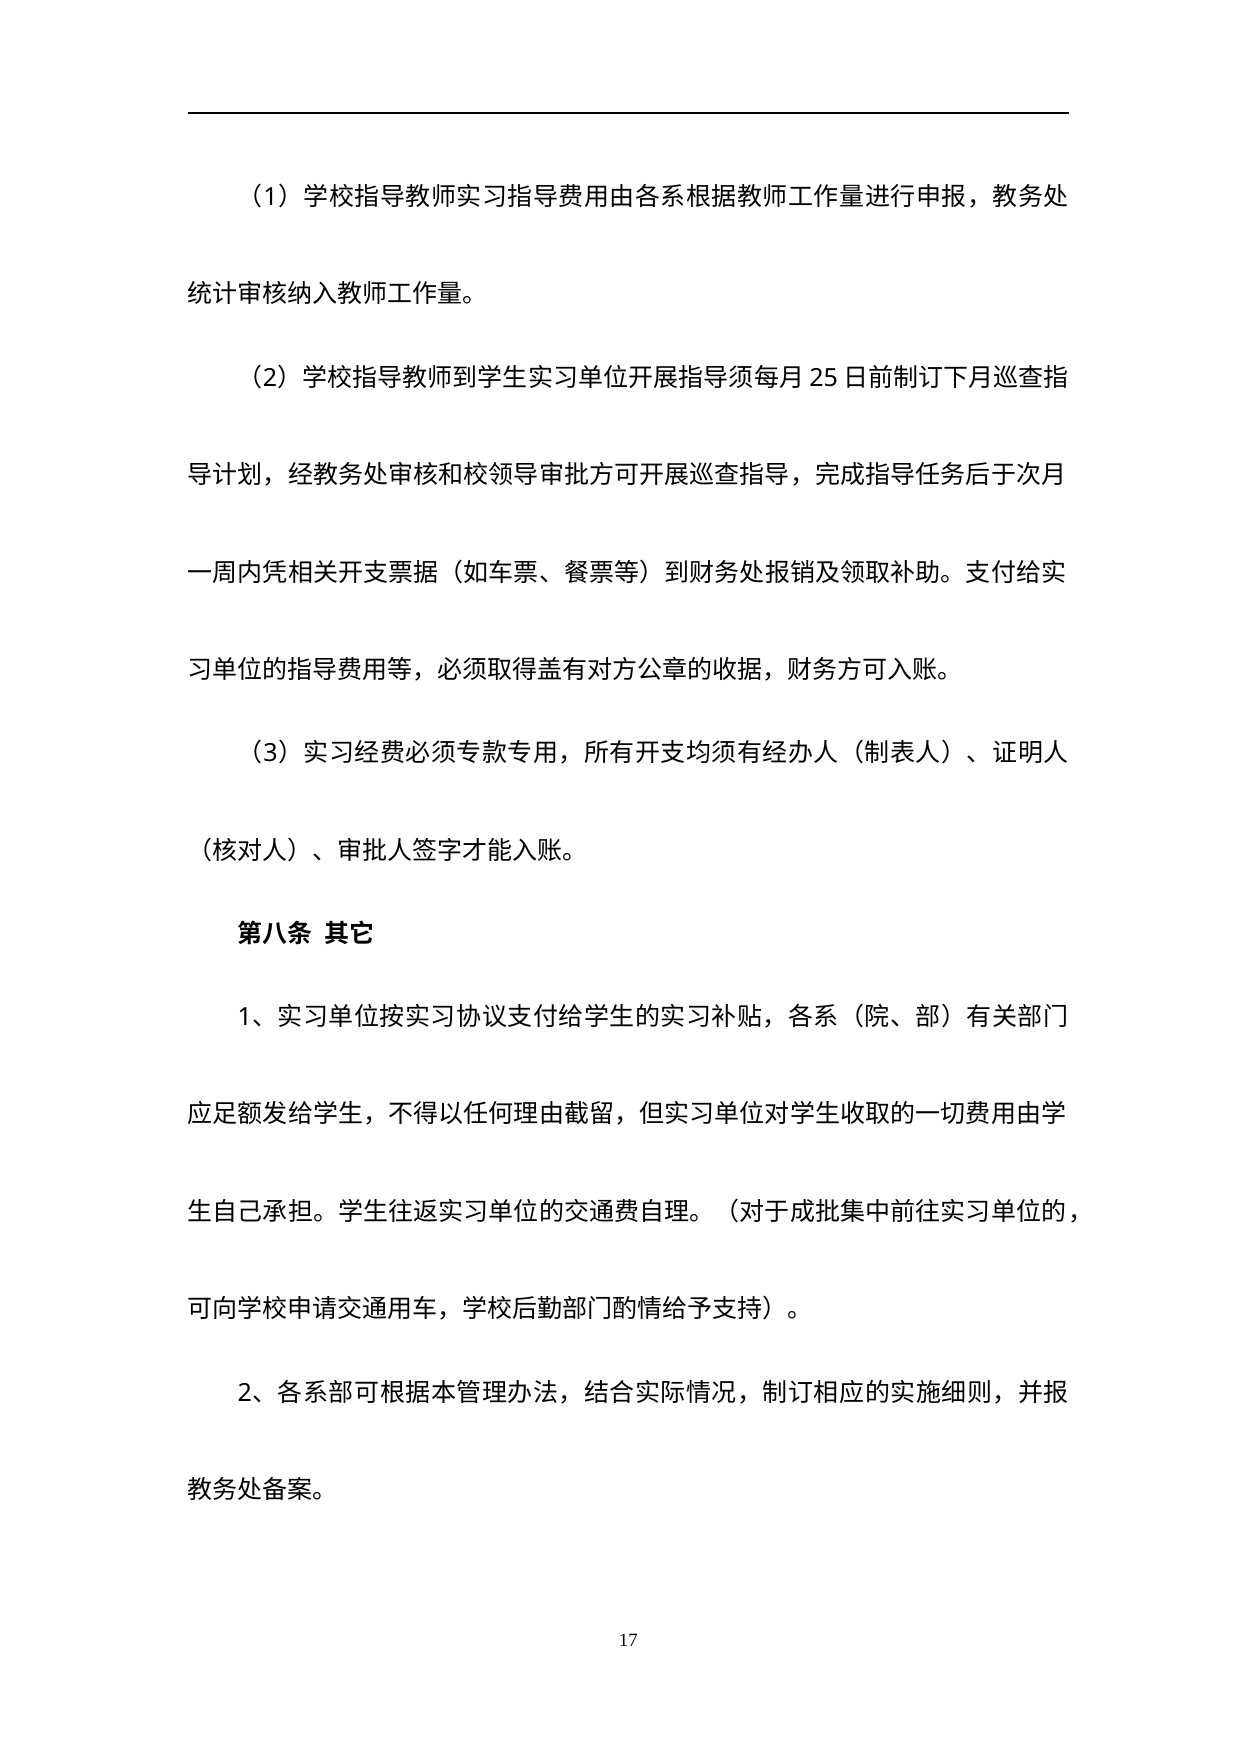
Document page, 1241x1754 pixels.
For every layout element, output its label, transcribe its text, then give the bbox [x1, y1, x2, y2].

text 第八条 其它 [187, 899, 1069, 964]
text （1）学校指导教师实习指导费用由各系根据教师工作量进行申报，教务处统计审核纳入教师工作量。 [187, 162, 1069, 324]
text （3）实习经费必须专款专用，所有开支均须有经办人（制表人）、证明人（核对人）、审批人签字才能入账。 [187, 718, 1069, 881]
text 1、实习单位按实习协议支付给学生的实习补贴，各系（院、部）有关部门应足额发给学生，不得以任何理由截留，但实习单位对学生收取的一切费用由学生自己承担。学生往返实习单位的交通费自理。（对于成批集中前往实习单位的，可向学校申请交通用车，学校后勤部门酌情给予支持）。 [187, 982, 1069, 1339]
text 2、各系部可根据本管理办法，结合实际情况，制订相应的实施细则，并报教务处备案。 [187, 1358, 1069, 1520]
text （2）学校指导教师到学生实习单位开展指导须每月25日前制订下月巡查指导计划，经教务处审核和校领导审批方可开展巡查指导，完成指导任务后于次月一周内凭相关开支票据（如车票、餐票等）到财务处报销及领取补助。支付给实习单位的指导费用等，必须取得盖有对方公章的收据，财务方可入账。 [187, 343, 1069, 700]
